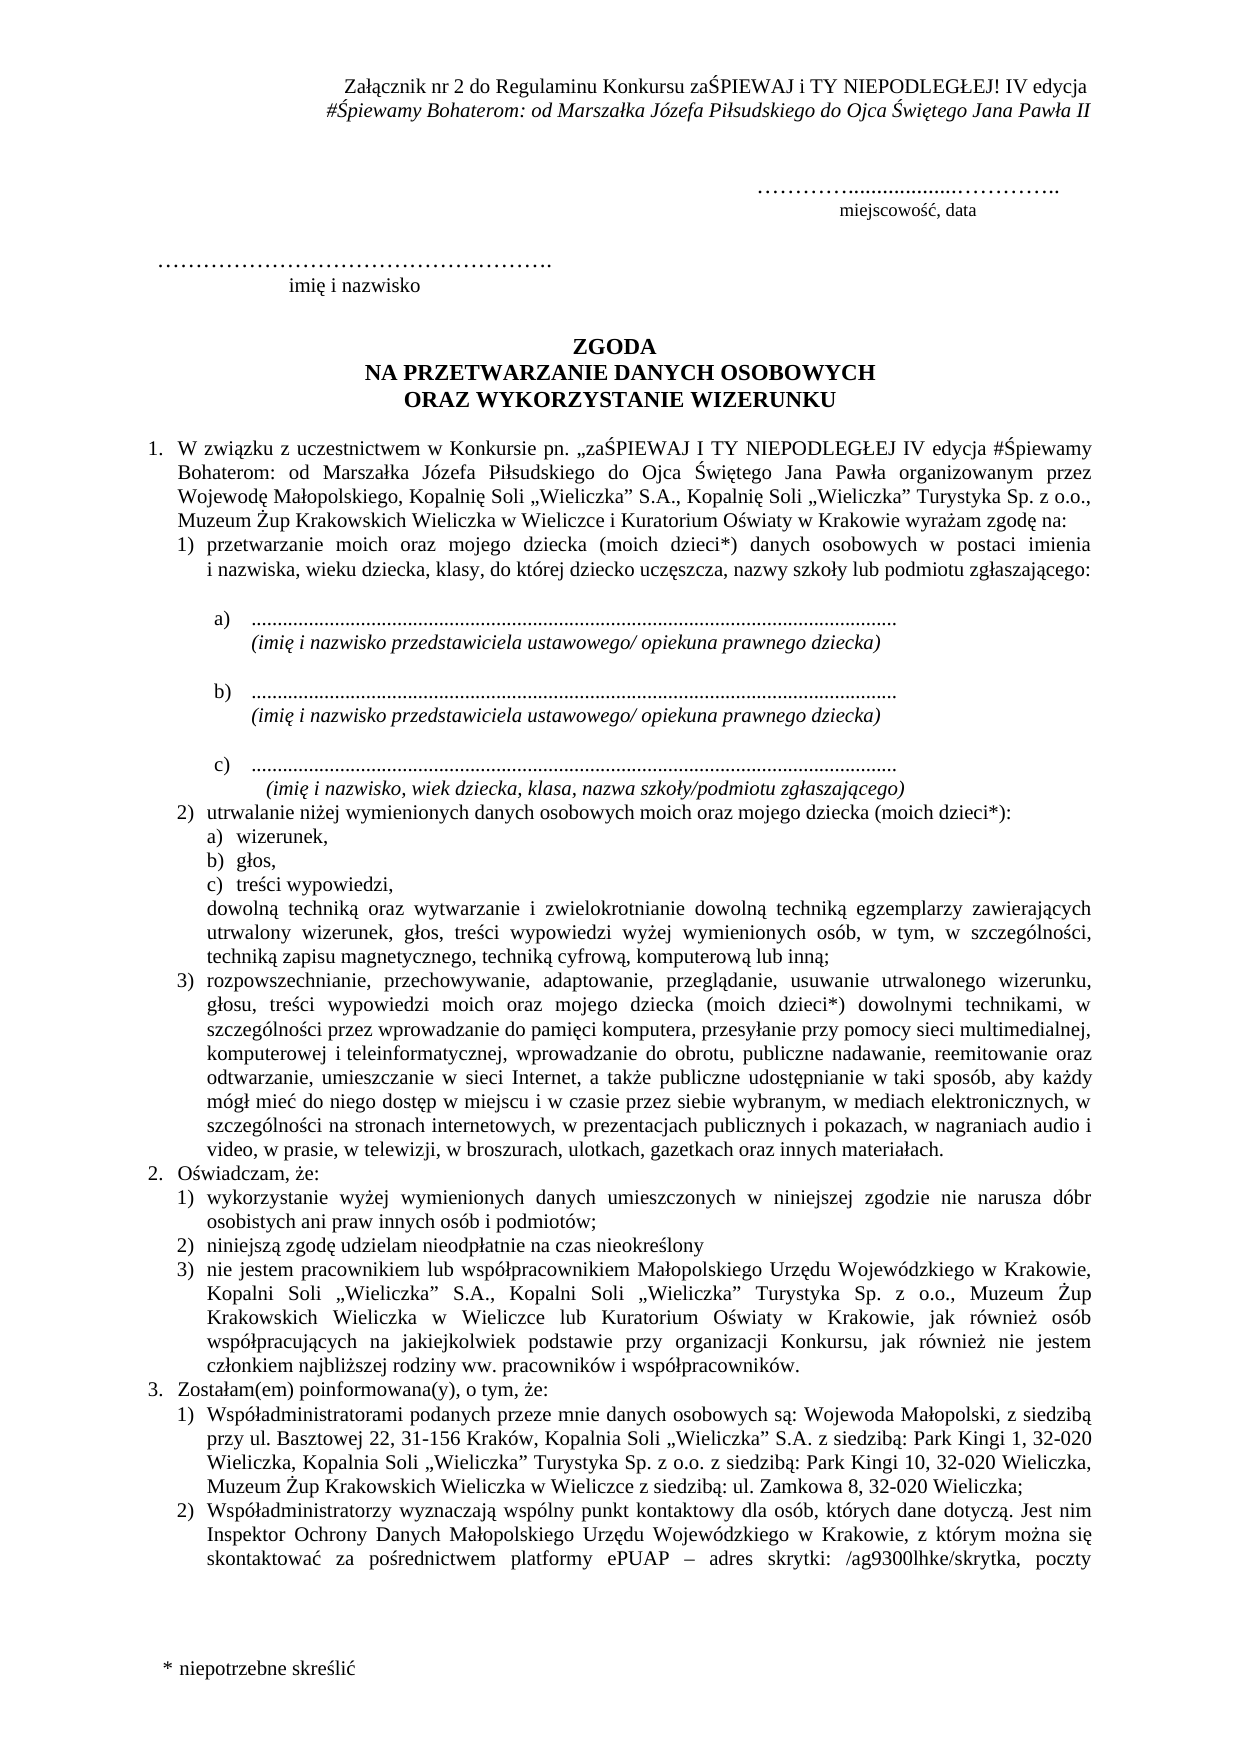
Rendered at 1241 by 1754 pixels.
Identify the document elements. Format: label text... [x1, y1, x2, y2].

list niniejszą zgodę udzielam nieodpłatnie na czas nieokreślony [177, 1233, 1093, 1257]
list Zostałam(em) poinformowana(y), o tym, że: [148, 1377, 1093, 1401]
text ……………………………………………. [148, 247, 561, 273]
list Współadministratorami podanych przeze mnie danych osobowych są: Wojewoda Małopolski, z siedzibą przy ul. Basztowej 22, 31-156 Kraków, Kopalnia Soli „Wieliczka” S.A. z siedzibą: Park Kingi 1, 32-020 Wieliczka, Kopalnia Soli „Wieliczka” Turystyka Sp. z o.o. z siedzibą: Park Kingi 10, 32-020 Wieliczka, Muzeum Żup Krakowskich Wieliczka w Wieliczce z siedzibą: ul. Zamkowa 8, 32-020 Wieliczka; [177, 1401, 1093, 1498]
list (imię i nazwisko przedstawiciela ustawowego/ opiekuna prawnego dziecka) [251, 629, 1093, 654]
list (imię i nazwisko, wiek dziecka, klasa, nazwa szkoły/podmiotu zgłaszającego) [266, 776, 1093, 800]
list treści wypowiedzi, [207, 872, 1093, 896]
text ORAZ WYKORZYSTANIE WIZERUNKU [148, 386, 1093, 412]
list Oświadczam, że: [148, 1161, 1093, 1185]
list utrwalanie niżej wymienionych danych osobowych moich oraz mojego dziecka (moich dzieci*): [177, 800, 1093, 824]
list dowolną techniką oraz wytwarzanie i zwielokrotnianie dowolną techniką egzemplarzy zawierających utrwalony wizerunek, głos, treści wypowiedzi wyżej wymienionych osób, w tym, w szczególności, techniką zapisu magnetycznego, techniką cyfrową, komputerową lub inną; [207, 896, 1093, 968]
list ............................................................................................................................ [214, 679, 1093, 703]
list rozpowszechnianie, przechowywanie, adaptowanie, przeglądanie, usuwanie utrwalonego wizerunku, głosu, treści wypowiedzi moich oraz mojego dziecka (moich dzieci*) dowolnymi technikami, w szczególności przez wprowadzanie do pamięci komputera, przesyłanie przy pomocy sieci multimedialnej, komputerowej i teleinformatycznej, wprowadzanie do obrotu, publiczne nadawanie, reemitowanie oraz odtwarzanie, umieszczanie w sieci Internet, a także publiczne udostępnianie w taki sposób, aby każdy mógł mieć do niego dostęp w miejscu i w czasie przez siebie wybranym, w mediach elektronicznych, w szczególności na stronach internetowych, w prezentacjach publicznych i pokazach, w nagraniach audio i video, w prasie, w telewizji, w broszurach, ulotkach, gazetkach oraz innych materiałach. [177, 968, 1093, 1161]
list nie jestem pracownikiem lub współpracownikiem Małopolskiego Urzędu Wojewódzkiego w Krakowie, Kopalni Soli „Wieliczka” S.A., Kopalni Soli „Wieliczka” Turystyka Sp. z o.o., Muzeum Żup Krakowskich Wieliczka w Wieliczce lub Kuratorium Oświaty w Krakowie, jak również osób współpracujących na jakiejkolwiek podstawie przy organizacji Konkursu, jak również nie jestem członkiem najbliższej rodziny ww. pracowników i współpracowników. [177, 1257, 1093, 1377]
list ............................................................................................................................ [214, 606, 1093, 629]
list wizerunek, [207, 824, 1093, 848]
list ............................................................................................................................ [214, 752, 1093, 776]
text ZGODA [148, 333, 1093, 359]
list (imię i nazwisko przedstawiciela ustawowego/ opiekuna prawnego dziecka) [251, 703, 1093, 727]
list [177, 1498, 1093, 1570]
list W związku z uczestnictwem w Konkursie pn. „zaŚPIEWAJ I TY NIEPODLEGŁEJ IV edycja #Śpiewamy Bohaterom: od Marszałka Józefa Piłsudskiego do Ojca Świętego Jana Pawła organizowanym przez Wojewodę Małopolskiego, Kopalnię Soli „Wieliczka” S.A., Kopalnię Soli „Wieliczka” Turystyka Sp. z o.o., Muzeum Żup Krakowskich Wieliczka w Wieliczce i Kuratorium Oświaty w Krakowie wyrażam zgodę na: [148, 436, 1093, 532]
list przetwarzanie moich oraz mojego dziecka (moich dzieci*) danych osobowych w postaci imienia i nazwiska, wieku dziecka, klasy, do której dziecko uczęszcza, nazwy szkoły lub podmiotu zgłaszającego: [177, 532, 1093, 581]
text NA PRZETWARZANIE DANYCH OSOBOWYCH [148, 359, 1093, 386]
list wykorzystanie wyżej wymienionych danych umieszczonych w niniejszej zgodzie nie narusza dóbr osobistych ani praw innych osób i podmiotów; [177, 1185, 1093, 1233]
list głos, [207, 848, 1093, 872]
text imię i nazwisko [148, 273, 561, 297]
